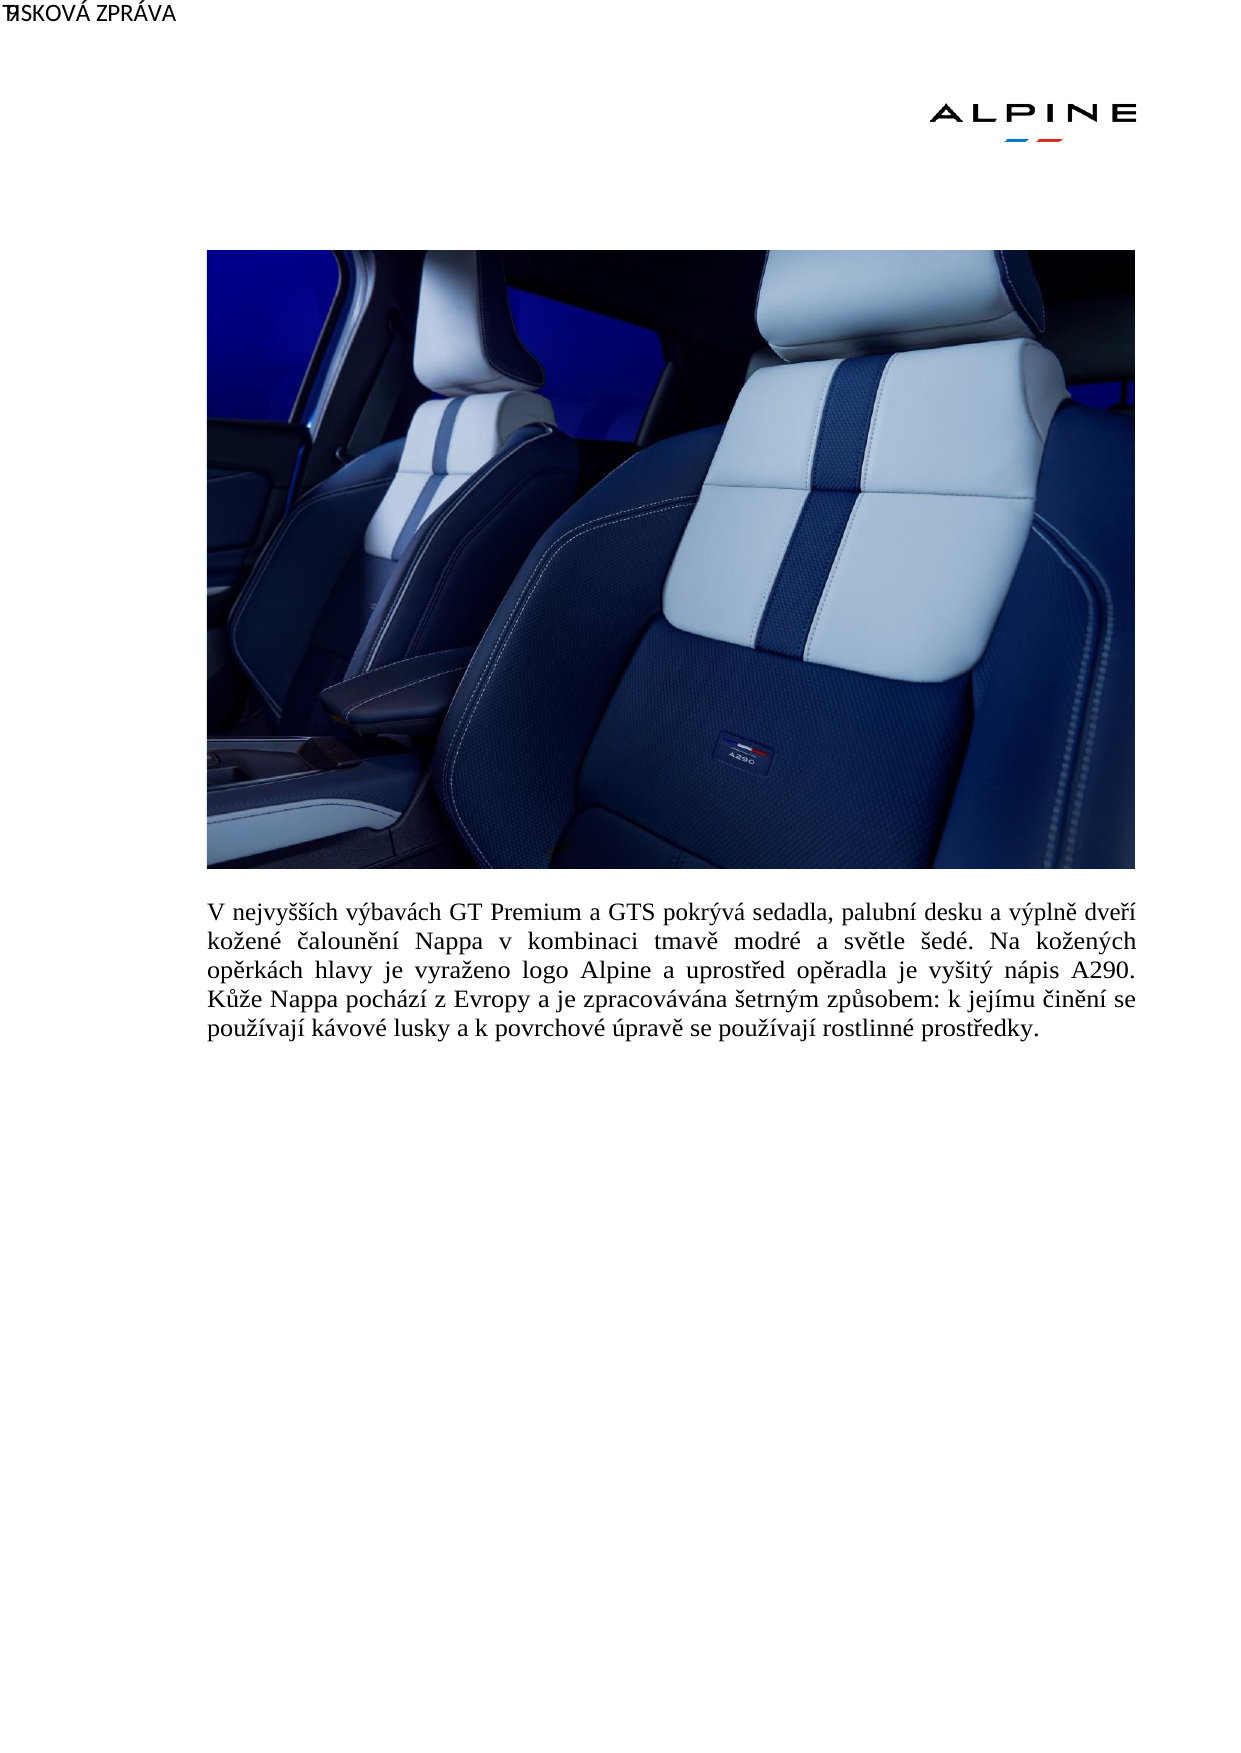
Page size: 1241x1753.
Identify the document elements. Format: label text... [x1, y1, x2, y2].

picture [206, 250, 1135, 869]
text V nejvyšších výbavách GT Premium a GTS pokrývá sedadla, palubní desku a výplně dveří kožené čalounění Nappa v kombinaci tmavě modré a světle šedé. Na kožených opěrkách hlavy je vyraženo logo Alpine a uprostřed opěradla je vyšitý nápis A290. Kůže Nappa pochází z Evropy a je zpracovávána šetrným způsobem: k jejímu činění se používají kávové lusky a k povrchové úpravě se používají rostlinné prostředky. [207, 897, 1137, 1042]
picture [929, 103, 1137, 142]
